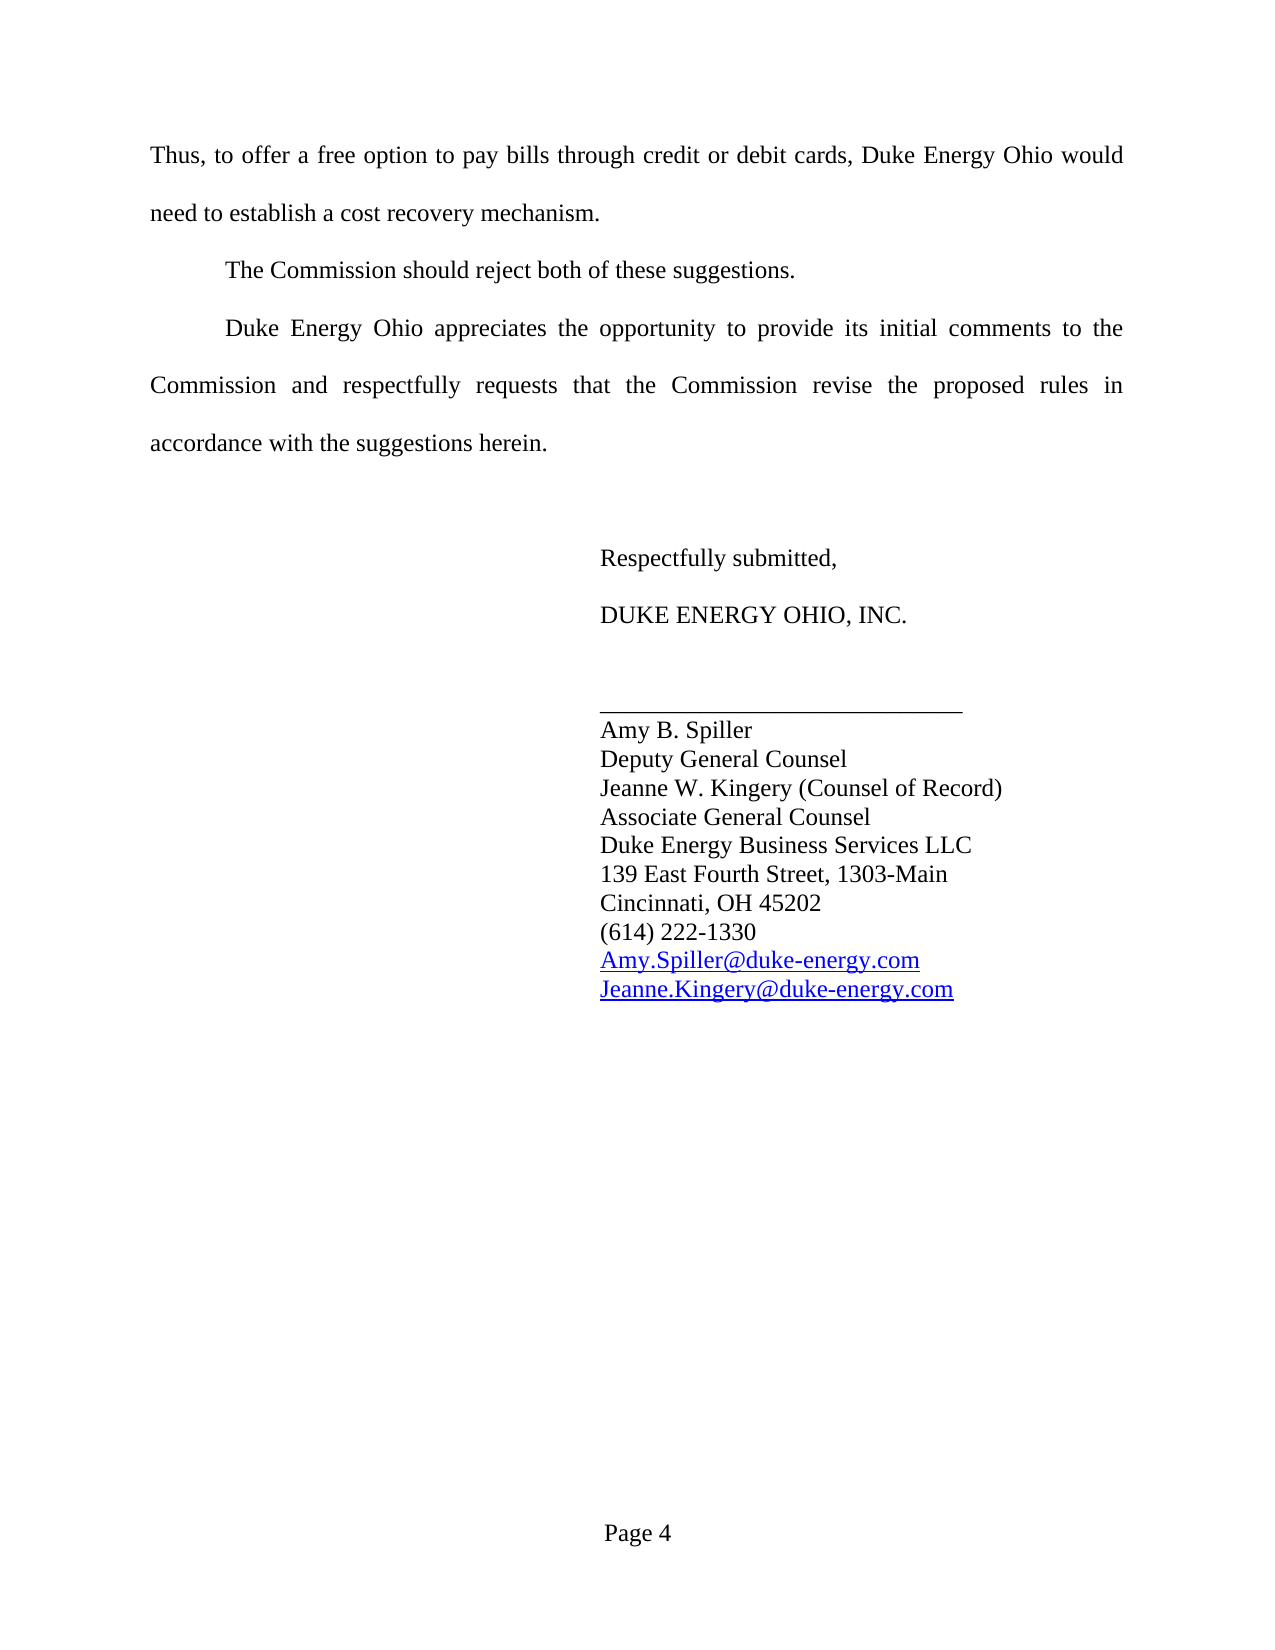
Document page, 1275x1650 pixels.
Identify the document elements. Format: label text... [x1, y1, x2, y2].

text Respectfully submitted, [600, 543, 1125, 572]
text Jeanne.Kingery@duke-energy.com [600, 974, 1125, 1003]
text Amy B. Spiller [600, 716, 1125, 744]
text Jeanne W. Kingery (Counsel of Record) [600, 773, 1125, 802]
text Cincinnati, OH 45202 [600, 888, 1125, 917]
text Amy.Spiller@duke-energy.com [600, 946, 1125, 974]
text _____________________________ [600, 687, 1125, 716]
text Duke Energy Business Services LLC [600, 831, 1125, 859]
text (614) 222-1330 [600, 917, 1125, 946]
text DUKE ENERGY OHIO, INC. [600, 601, 1125, 629]
text Associate General Counsel [600, 802, 1125, 831]
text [150, 141, 1125, 227]
text Duke Energy Ohio appreciates the opportunity to provide its initial comments to the Commission and respectfully requests that the Commission revise the proposed rules in accordance with the suggestions herein. [150, 313, 1125, 457]
text 139 East Fourth Street, 1303-Main [600, 859, 1125, 888]
text Deputy General Counsel [600, 744, 1125, 773]
text The Commission should reject both of these suggestions. [150, 256, 1125, 284]
